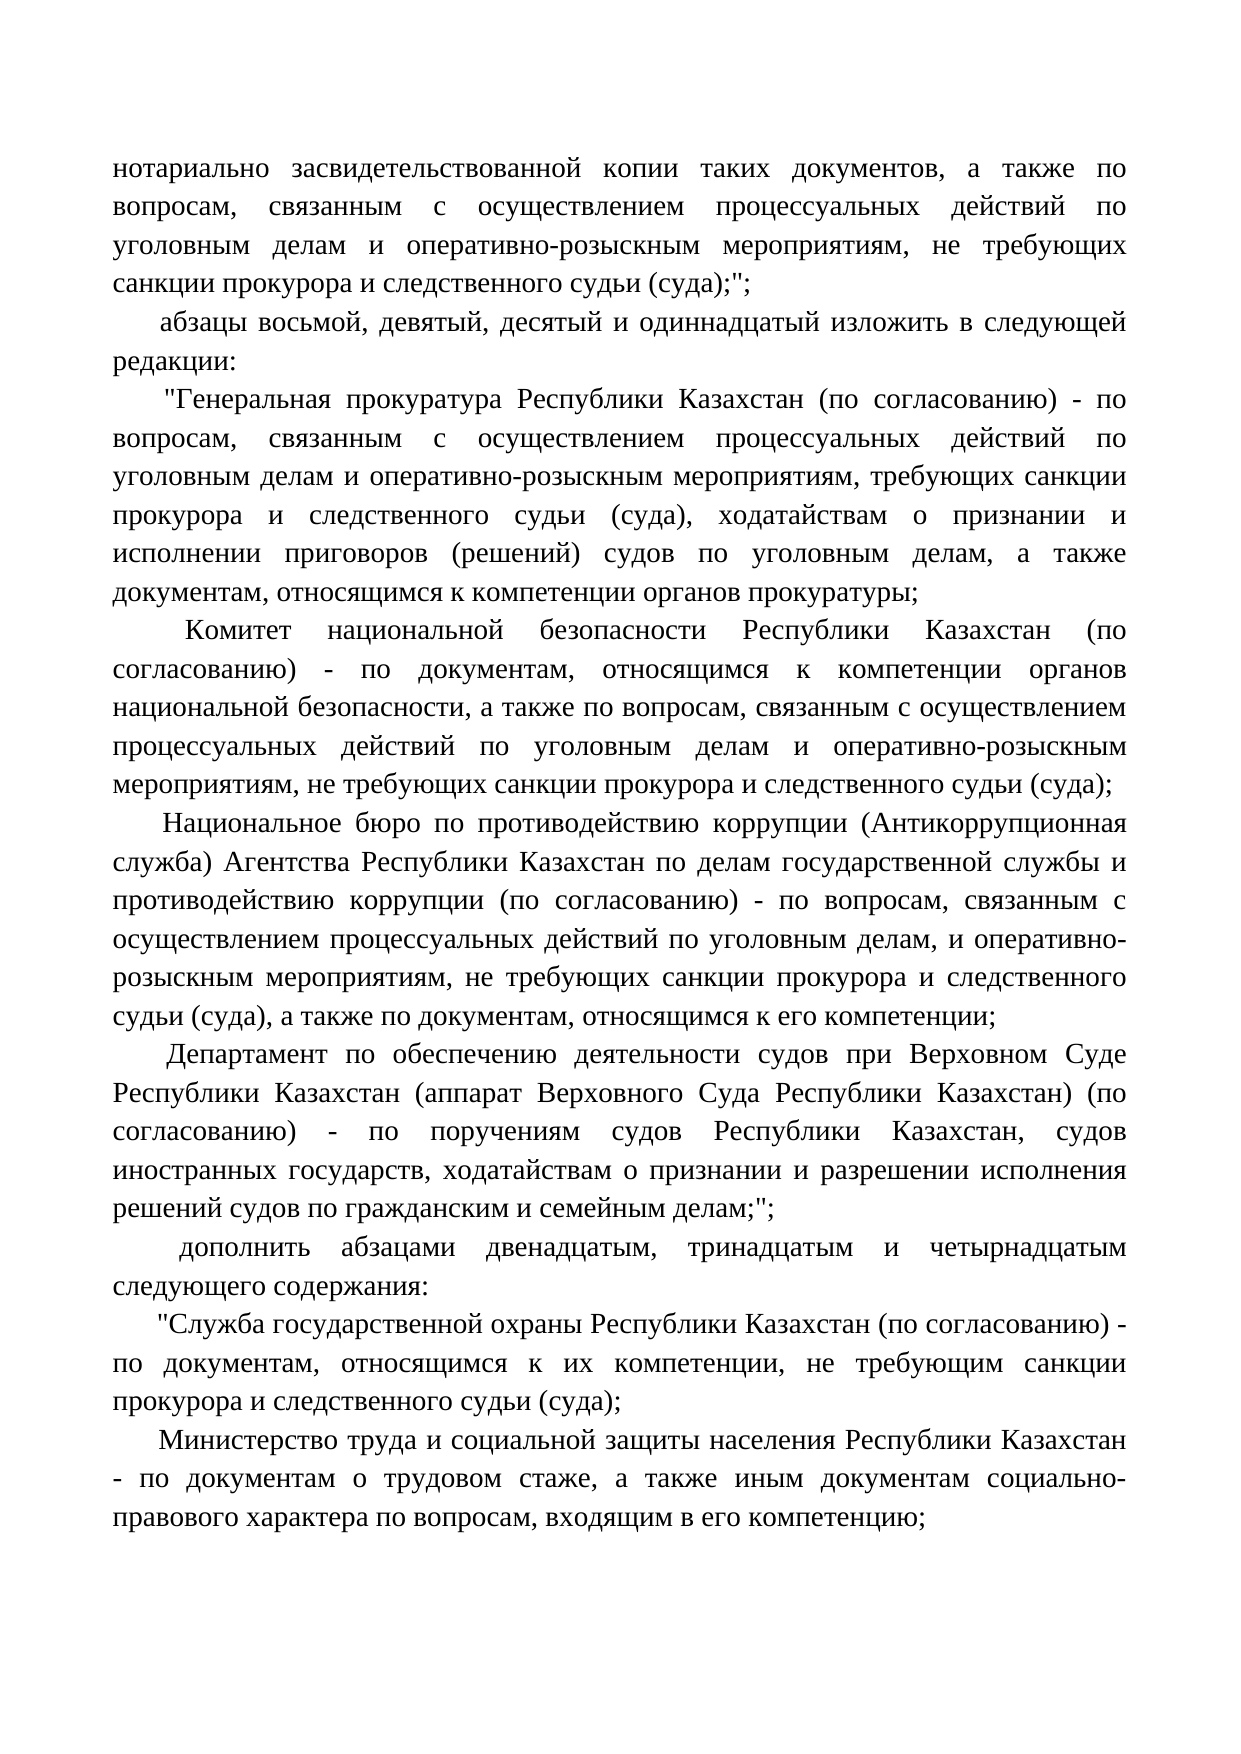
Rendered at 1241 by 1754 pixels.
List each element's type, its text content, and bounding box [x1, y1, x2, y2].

text дополнить абзацами двенадцатым, тринадцатым и четырнадцатым следующего содержания: [112, 1229, 1128, 1301]
text "Генеральная прокуратура Республики Казахстан (по согласованию) - по вопросам, связанным с осуществлением процессуальных действий по уголовным делам и оперативно-розыскным мероприятиям, требующих санкции прокурора и следственного судьи (суда), ходатайствам о признании и исполнении приговоров (решений) судов по уголовным делам, а также документам, относящимся к компетенции органов прокуратуры; [112, 381, 1128, 607]
text Министерство труда и социальной защиты населения Республики Казахстан - по документам о трудовом стаже, а также иным документам социально-правового характера по вопросам, входящим в его компетенцию; [112, 1422, 1128, 1532]
text Национальное бюро по противодействию коррупции (Антикоррупционная служба) Агентства Республики Казахстан по делам государственной службы и противодействию коррупции (по согласованию) - по вопросам, связанным с осуществлением процессуальных действий по уголовным делам, и оперативно-розыскным мероприятиям, не требующих санкции прокурора и следственного судьи (суда), а также по документам, относящимся к его компетенции; [112, 805, 1128, 1031]
text "Служба государственной охраны Республики Казахстан (по согласованию) - по документам, относящимся к их компетенции, не требующим санкции прокурора и следственного судьи (суда); [112, 1306, 1128, 1417]
text Комитет национальной безопасности Республики Казахстан (по согласованию) - по документам, относящимся к компетенции органов национальной безопасности, а также по вопросам, связанным с осуществлением процессуальных действий по уголовным делам и оперативно-розыскным мероприятиям, не требующих санкции прокурора и следственного судьи (суда); [112, 612, 1128, 800]
text абзацы восьмой, девятый, десятый и одиннадцатый изложить в следующей редакции: [112, 304, 1128, 376]
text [112, 150, 1128, 299]
text Департамент по обеспечению деятельности судов при Верховном Суде Республики Казахстан (аппарат Верховного Суда Республики Казахстан) (по согласованию) - по поручениям судов Республики Казахстан, судов иностранных государств, ходатайствам о признании и разрешении исполнения решений судов по гражданским и семейным делам;"; [112, 1036, 1128, 1224]
